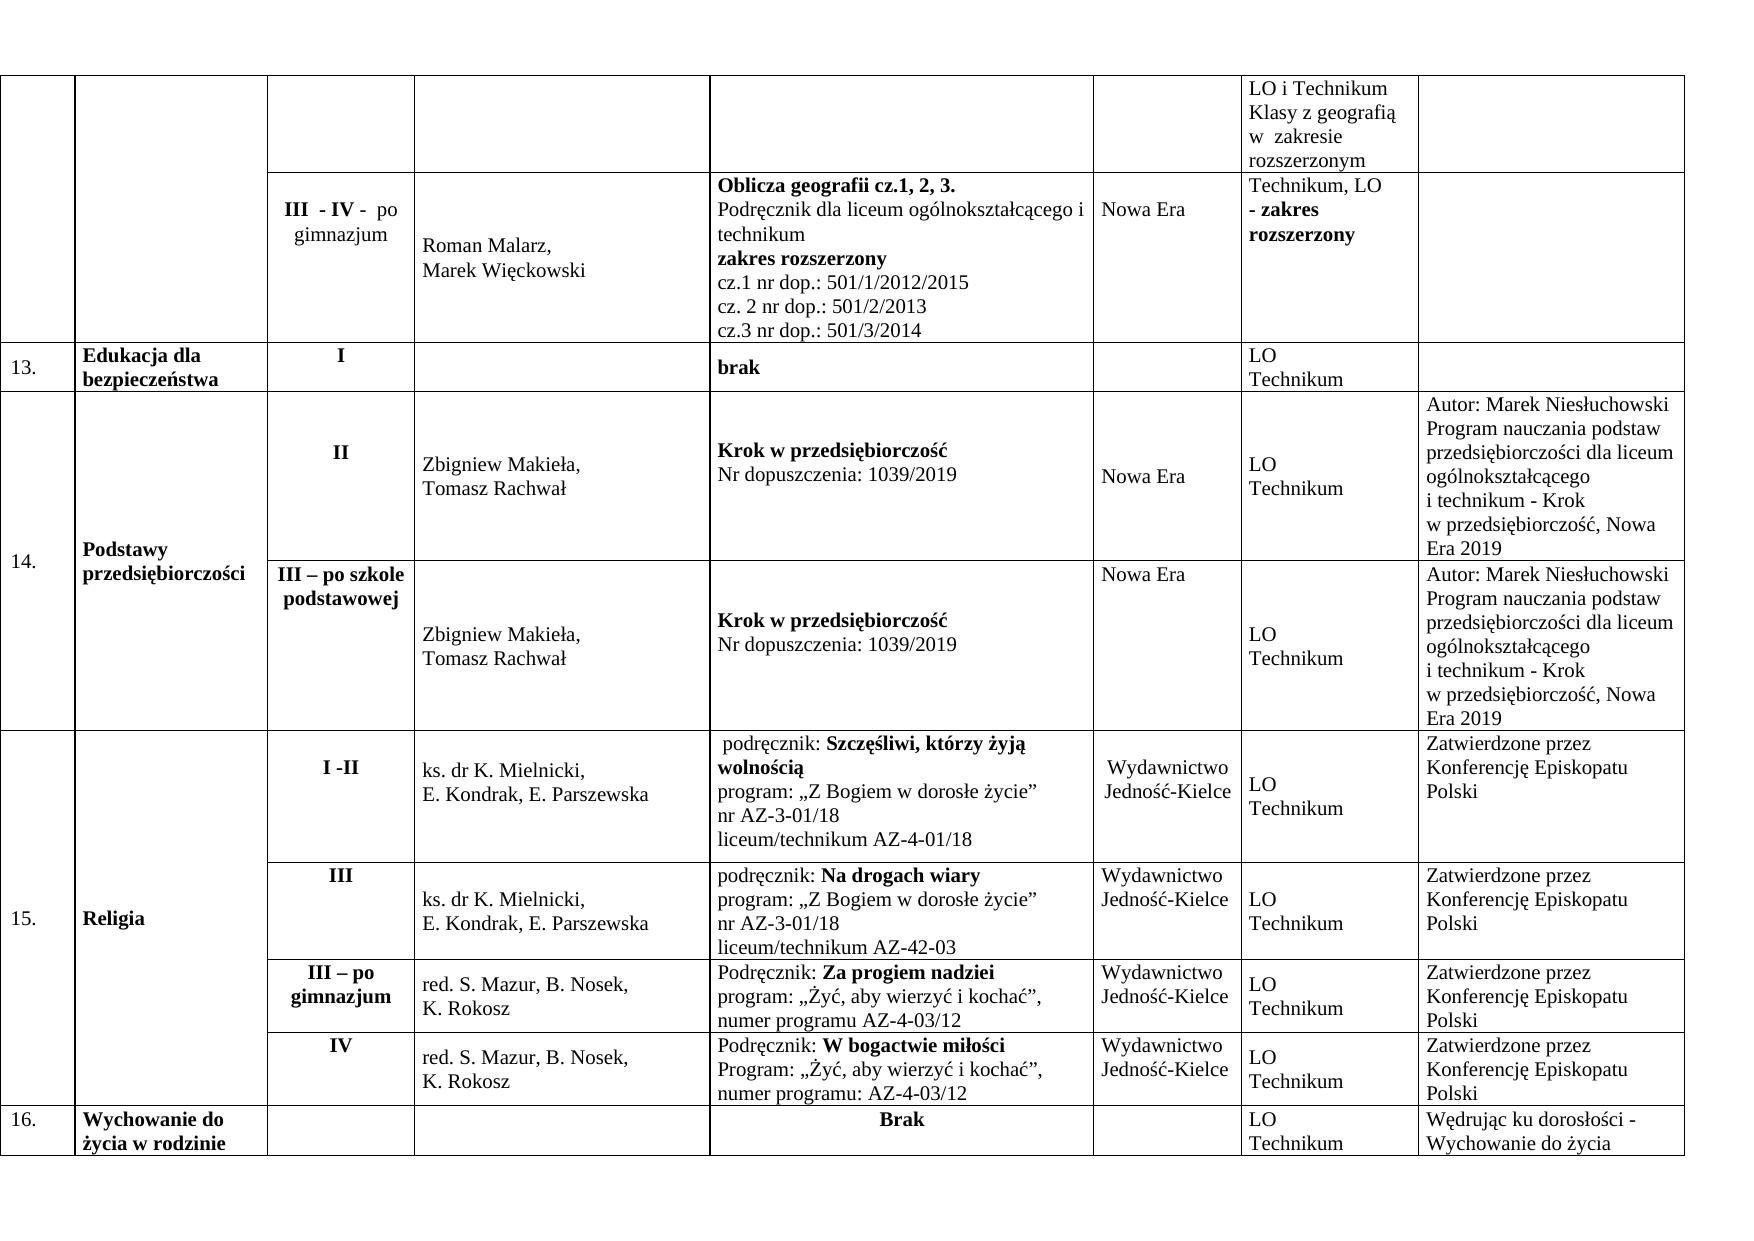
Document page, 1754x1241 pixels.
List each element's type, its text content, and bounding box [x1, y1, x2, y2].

table_cell Krok w przedsiębiorczość Nr dopuszczenia: 1039/2019 [711, 561, 1093, 730]
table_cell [76, 1106, 267, 1154]
table_cell LO Technikum [1242, 1106, 1418, 1154]
table_cell red. S. Mazur, B. Nosek, K. Rokosz [415, 960, 709, 1032]
table_cell Podręcznik: W bogactwie miłości Program: „Żyć, aby wierzyć i kochać”, numer programu: AZ-4-03/12 [711, 1033, 1093, 1105]
table_cell 16. [1, 1106, 74, 1154]
table_cell [1419, 173, 1684, 342]
table_cell brak [711, 343, 1093, 391]
table_cell [1419, 343, 1684, 391]
table_cell podręcznik: Na drogach wiary program: „Z Bogiem w dorosłe życie” nr AZ-3-01/18 liceum/technikum AZ-42-03 [711, 863, 1093, 959]
table_cell [1419, 76, 1684, 172]
table_cell ks. dr K. Mielnicki, E. Kondrak, E. Parszewska [415, 863, 709, 959]
table_cell [1094, 343, 1241, 391]
table_cell [1094, 1106, 1241, 1154]
table_cell Edukacja dla bezpieczeństwa [76, 343, 267, 391]
table_cell Brak [711, 1106, 1093, 1154]
table_cell III - IV - po gimnazjum [268, 173, 414, 342]
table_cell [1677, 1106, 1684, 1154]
table_cell III – po gimnazjum [268, 960, 414, 1032]
table_cell ks. dr K. Mielnicki, E. Kondrak, E. Parszewska [415, 731, 709, 862]
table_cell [268, 76, 414, 172]
table_cell Religia [76, 731, 267, 1105]
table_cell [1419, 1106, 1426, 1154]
table_cell [415, 1106, 709, 1154]
table_cell [268, 1106, 414, 1154]
table_cell Wydawnictwo Jedność-Kielce [1094, 863, 1241, 959]
table_cell III – po szkole podstawowej [268, 561, 414, 730]
table_cell Nowa Era [1094, 392, 1241, 560]
table_cell Zatwierdzone przez Konferencję Episkopatu Polski [1419, 1033, 1684, 1105]
table_cell IV [268, 1033, 414, 1105]
table_cell LO i Technikum Klasy z geografią w zakresie rozszerzonym [1242, 76, 1418, 172]
table_cell I -II [268, 731, 414, 862]
table_cell 13. [1, 343, 74, 391]
table_cell Wydawnictwo Jedność-Kielce [1094, 731, 1241, 862]
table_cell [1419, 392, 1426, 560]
table_cell [1094, 76, 1241, 172]
table_cell [415, 76, 709, 172]
table_cell III [268, 863, 414, 959]
table_cell Zbigniew Makieła, Tomasz Rachwał [415, 392, 709, 560]
table_cell [415, 343, 709, 391]
table_cell LO Technikum [1242, 561, 1418, 730]
table_cell Oblicza geografii cz.1, 2, 3. Podręcznik dla liceum ogólnokształcącego i technikum zakres rozszerzony cz.1 nr dop.: 501/1/2012/2015 cz. 2 nr dop.: 501/2/2013 cz.3 nr dop.: 501/3/2014 [711, 173, 1093, 342]
table_cell Autor: Marek Niesłuchowski Program nauczania podstaw przedsiębiorczości dla liceum ogólnokształcącego i technikum - Krok w przedsiębiorczość, Nowa Era 2019 [1462, 561, 1684, 730]
table_cell red. S. Mazur, B. Nosek, K. Rokosz [415, 1033, 709, 1105]
table_cell Zatwierdzone przez Konferencję Episkopatu Polski [1419, 863, 1684, 959]
table_cell II [268, 392, 414, 560]
table_cell LO Technikum [1242, 731, 1418, 862]
table_cell I [268, 343, 414, 391]
table_cell Podręcznik: Za progiem nadziei program: „Żyć, aby wierzyć i kochać”, numer programu AZ-4-03/12 [711, 960, 1093, 1032]
table_cell LO Technikum [1242, 1033, 1418, 1105]
table_cell [711, 76, 1093, 172]
table_cell Nowa Era [1094, 561, 1241, 730]
table_cell podręcznik: Szczęśliwi, którzy żyją wolnością program: „Z Bogiem w dorosłe życie” nr AZ-3-01/18 liceum/technikum AZ-4-01/18 [711, 731, 1093, 862]
table_cell LO Technikum [1242, 343, 1418, 391]
table_cell Zatwierdzone przez Konferencję Episkopatu Polski [1419, 960, 1684, 1032]
table_cell 14. [1, 392, 74, 730]
table_cell Autor: Marek Niesłuchowski Program nauczania podstaw przedsiębiorczości dla liceum ogólnokształcącego i technikum - Krok w przedsiębiorczość, Nowa Era 2019 [1502, 392, 1684, 560]
table_cell Zatwierdzone przez Konferencję Episkopatu Polski [1419, 731, 1684, 862]
table_cell Technikum, LO - zakres rozszerzony [1242, 173, 1418, 342]
table_cell Wydawnictwo Jedność-Kielce [1094, 960, 1241, 1032]
table_cell Roman Malarz, Marek Więckowski [415, 173, 709, 342]
table_cell LO Technikum [1242, 863, 1418, 959]
table_cell 15. [1, 731, 74, 1105]
table_cell Nowa Era [1094, 173, 1241, 342]
table_cell LO Technikum [1242, 960, 1418, 1032]
table_cell Podstawy przedsiębiorczości [76, 392, 267, 730]
table_cell Wydawnictwo Jedność-Kielce [1094, 1033, 1241, 1105]
table_cell Zbigniew Makieła, Tomasz Rachwał [415, 561, 709, 730]
table_cell Krok w przedsiębiorczość Nr dopuszczenia: 1039/2019 [711, 392, 1093, 560]
table_cell LO Technikum [1242, 392, 1418, 560]
